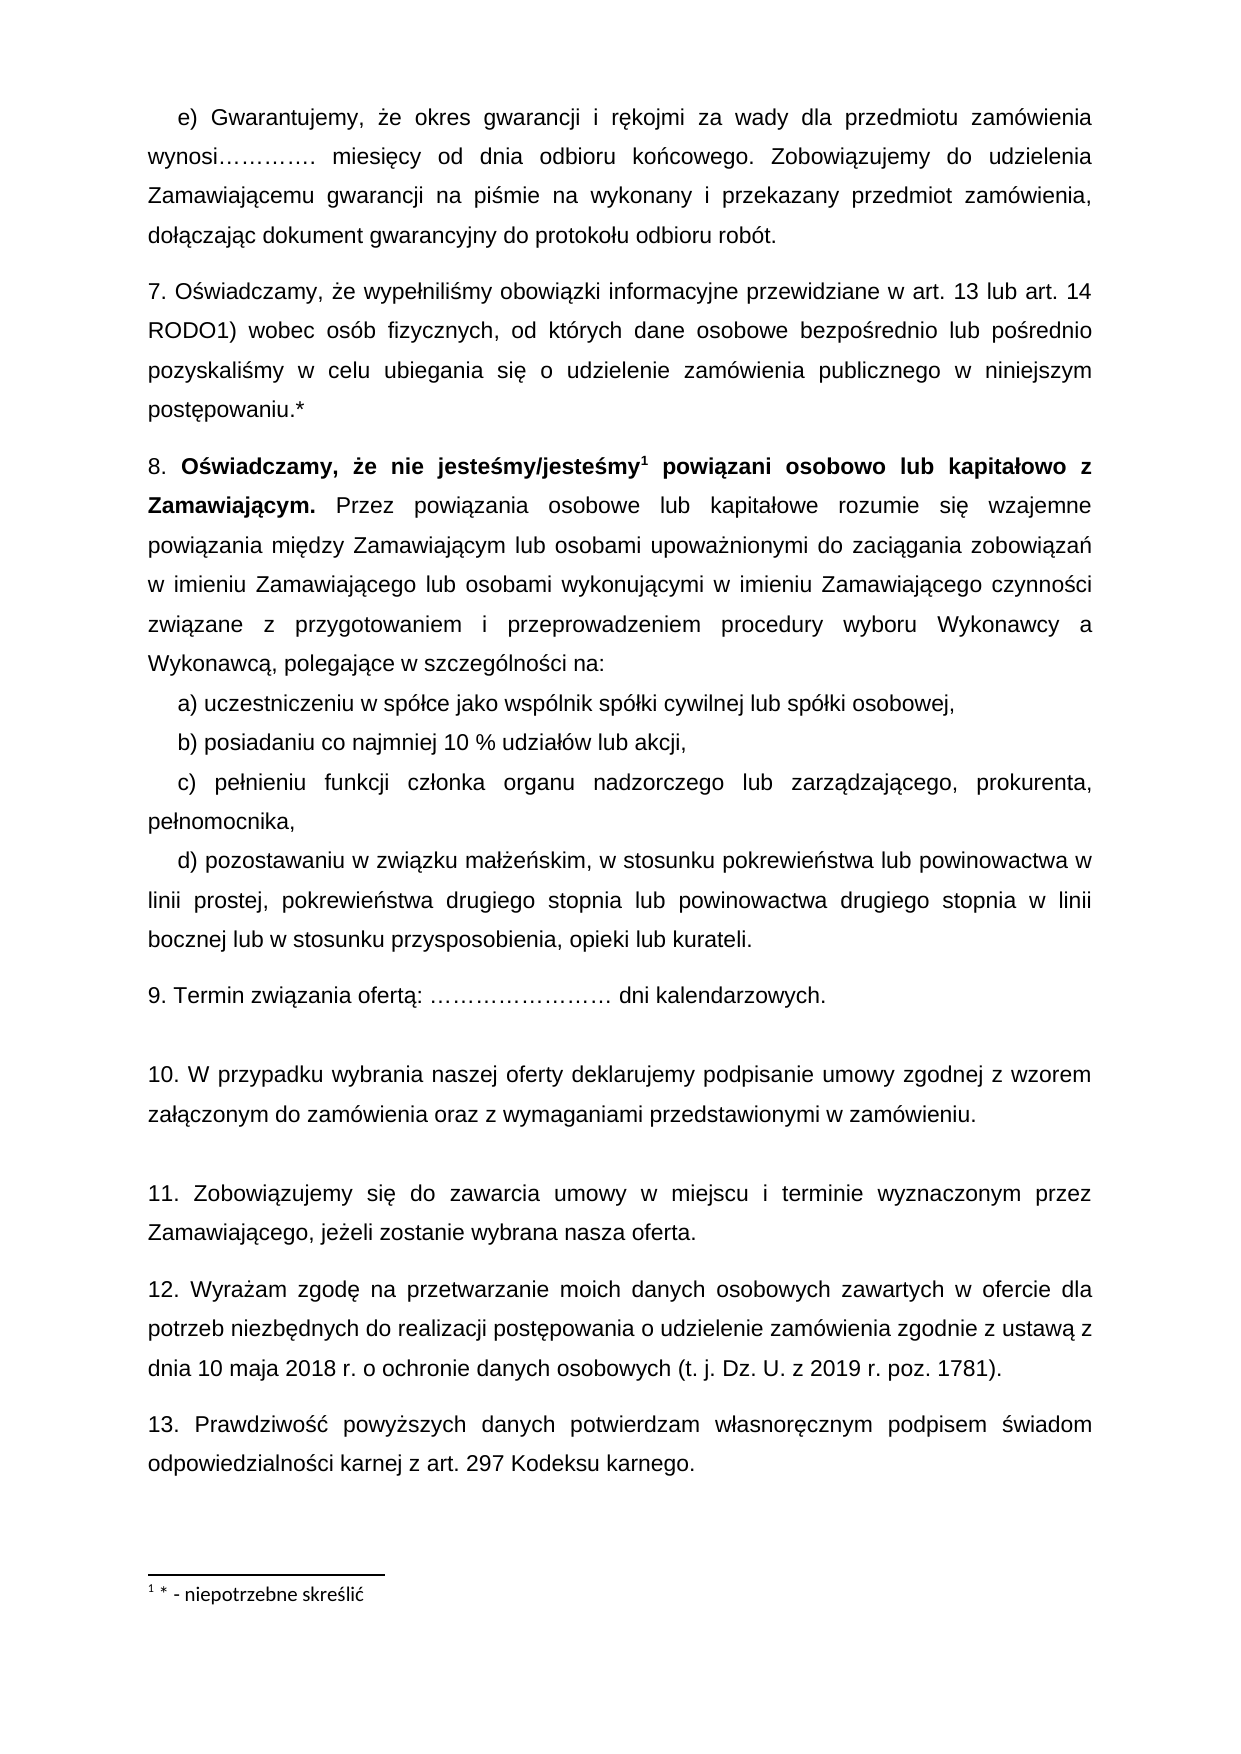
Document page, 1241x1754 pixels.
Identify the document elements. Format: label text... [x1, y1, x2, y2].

text d) pozostawaniu w związku małżeńskim, w stosunku pokrewieństwa lub powinowactwa w linii prostej, pokrewieństwa drugiego stopnia lub powinowactwa drugiego stopnia w linii bocznej lub w stosunku przysposobienia, opieki lub kurateli. [148, 847, 1093, 953]
text 8. Oświadczamy, że nie jesteśmy/jesteśmy powiązani osobowo lub kapitałowo z Zamawiającym. Przez powiązania osobowe lub kapitałowe rozumie się wzajemne powiązania między Zamawiającym lub osobami upoważnionymi do zaciągania zobowiązań w imieniu Zamawiającego lub osobami wykonującymi w imieniu Zamawiającego czynności związane z przygotowaniem i przeprowadzeniem procedury wyboru Wykonawcy a Wykonawcą, polegające w szczególności na: [148, 453, 1093, 676]
text e) Gwarantujemy, że okres gwarancji i rękojmi za wady dla przedmiotu zamówienia wynosi…………. miesięcy od dnia odbioru końcowego. Zobowiązujemy do udzielenia Zamawiającemu gwarancji na piśmie na wykonany i przekazany przedmiot zamówienia, dołączając dokument gwarancyjny do protokołu odbioru robót. [148, 103, 1093, 248]
text a) uczestniczeniu w spółce jako wspólnik spółki cywilnej lub spółki osobowej, [148, 689, 1093, 716]
text 10. W przypadku wybrania naszej oferty deklarujemy podpisanie umowy zgodnej z wzorem załączonym do zamówienia oraz z wymaganiami przedstawionymi w zamówieniu. [148, 1061, 1093, 1127]
text 9. Termin związania ofertą: …………………… dni kalendarzowych. [148, 982, 1093, 1009]
text 13. Prawdziwość powyższych danych potwierdzam własnoręcznym podpisem świadom odpowiedzialności karnej z art. 297 Kodeksu karnego. [148, 1411, 1093, 1476]
text 7. Oświadczamy, że wypełniliśmy obowiązki informacyjne przewidziane w art. 13 lub art. 14 RODO1) wobec osób fizycznych, od których dane osobowe bezpośrednio lub pośrednio pozyskaliśmy w celu ubiegania się o udzielenie zamówienia publicznego w niniejszym postępowaniu.* [148, 278, 1093, 423]
text c) pełnieniu funkcji członka organu nadzorczego lub zarządzającego, prokurenta, pełnomocnika, [148, 768, 1093, 834]
text 11. Zobowiązujemy się do zawarcia umowy w miejscu i terminie wyznaczonym przez Zamawiającego, jeżeli zostanie wybrana nasza oferta. [148, 1180, 1093, 1246]
text b) posiadaniu co najmniej 10 % udziałów lub akcji, [148, 729, 1093, 755]
text 12. Wyrażam zgodę na przetwarzanie moich danych osobowych zawartych w ofercie dla potrzeb niezbędnych do realizacji postępowania o udzielenie zamówienia zgodnie z ustawą z dnia 10 maja 2018 r. o ochronie danych osobowych (t. j. Dz. U. z 2019 r. poz. 1781). [148, 1276, 1093, 1381]
